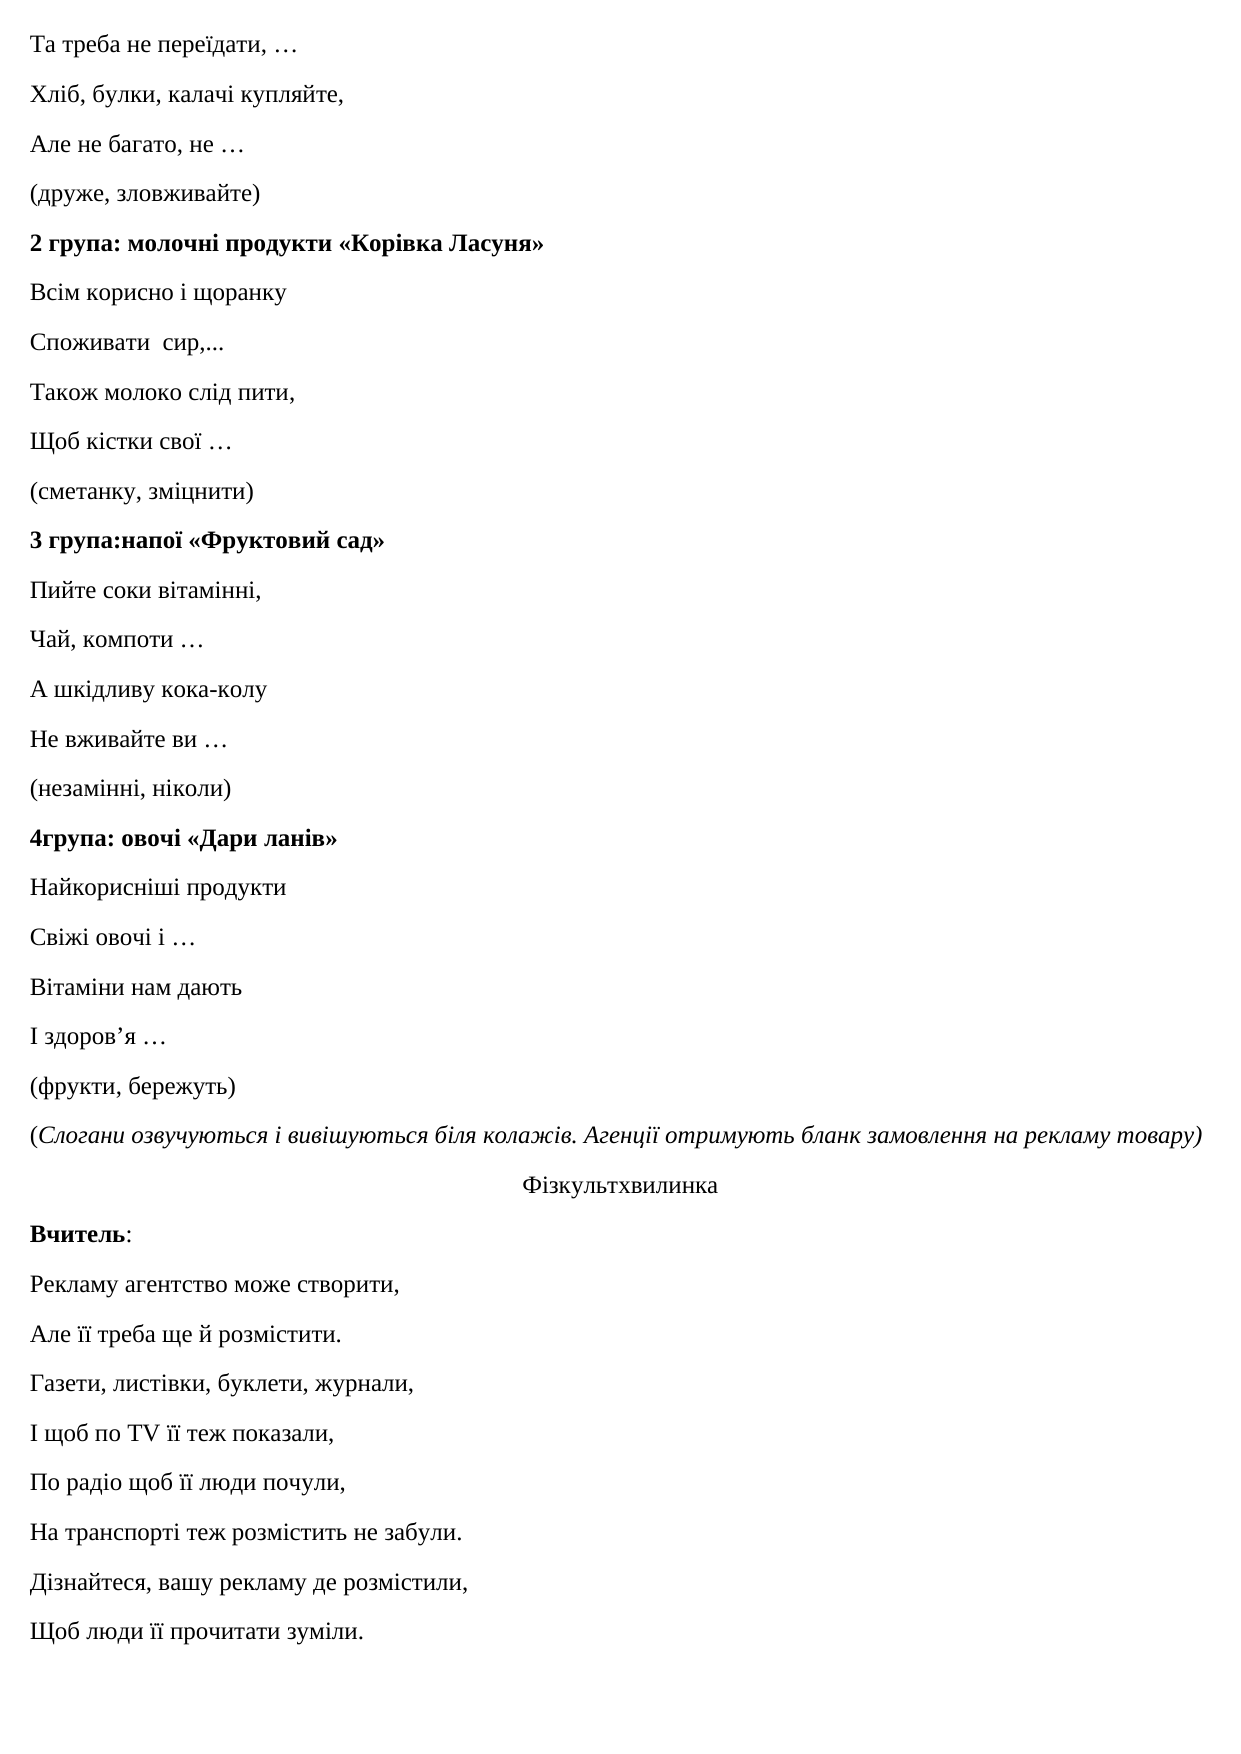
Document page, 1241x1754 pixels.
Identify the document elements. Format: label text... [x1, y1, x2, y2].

text Свіжі овочі і … [29, 922, 1211, 951]
text Пийте соки вітамінні, [29, 575, 1211, 604]
text Щоб люди її прочитати зуміли. [29, 1616, 1211, 1645]
text (незамінні, ніколи) [29, 773, 1211, 802]
text А шкідливу кока-колу [29, 674, 1211, 703]
text На транспорті теж розмістить не забули. [29, 1517, 1211, 1546]
text Найкорисніші продукти [29, 872, 1211, 901]
text (фрукти, бережуть) [29, 1071, 1211, 1099]
text Газети, листівки, буклети, журнали, [29, 1368, 1211, 1397]
text Та треба не переїдати, … [29, 29, 1211, 58]
text І щоб по ТV її теж показали, [29, 1418, 1211, 1447]
text По радіо щоб її люди почули, [29, 1467, 1211, 1496]
text Вчитель: [29, 1219, 1211, 1248]
text Щоб кістки свої … [29, 426, 1211, 455]
text Також молоко слід пити, [29, 377, 1211, 405]
text 3 група:напої «Фруктовий сад» [29, 525, 1211, 554]
text Хліб, булки, калачі купляйте, [29, 79, 1211, 108]
text Фізкультхвилинка [29, 1170, 1211, 1199]
text Вітаміни нам дають [29, 972, 1211, 1000]
text Споживати сир,... [29, 327, 1211, 356]
text (Слогани озвучуються і вивішуються біля колажів. Агенції отримують бланк замовлення на рекламу товару) [29, 1120, 1211, 1149]
text (друже, зловживайте) [29, 178, 1211, 207]
text 4група: овочі «Дари ланів» [29, 823, 1211, 852]
text Але її треба ще й розмістити. [29, 1319, 1211, 1347]
text Не вживайте ви … [29, 724, 1211, 752]
text Чай, компоти … [29, 624, 1211, 653]
text Дізнайтеся, вашу рекламу де розмістили, [29, 1567, 1211, 1595]
text Всім корисно і щоранку [29, 277, 1211, 306]
text (сметанку, зміцнити) [29, 476, 1211, 504]
text 2 група: молочні продукти «Корівка Ласуня» [29, 228, 1211, 257]
text Але не багато, не … [29, 129, 1211, 157]
text І здоров’я … [29, 1021, 1211, 1050]
text Рекламу агентство може створити, [29, 1269, 1211, 1298]
